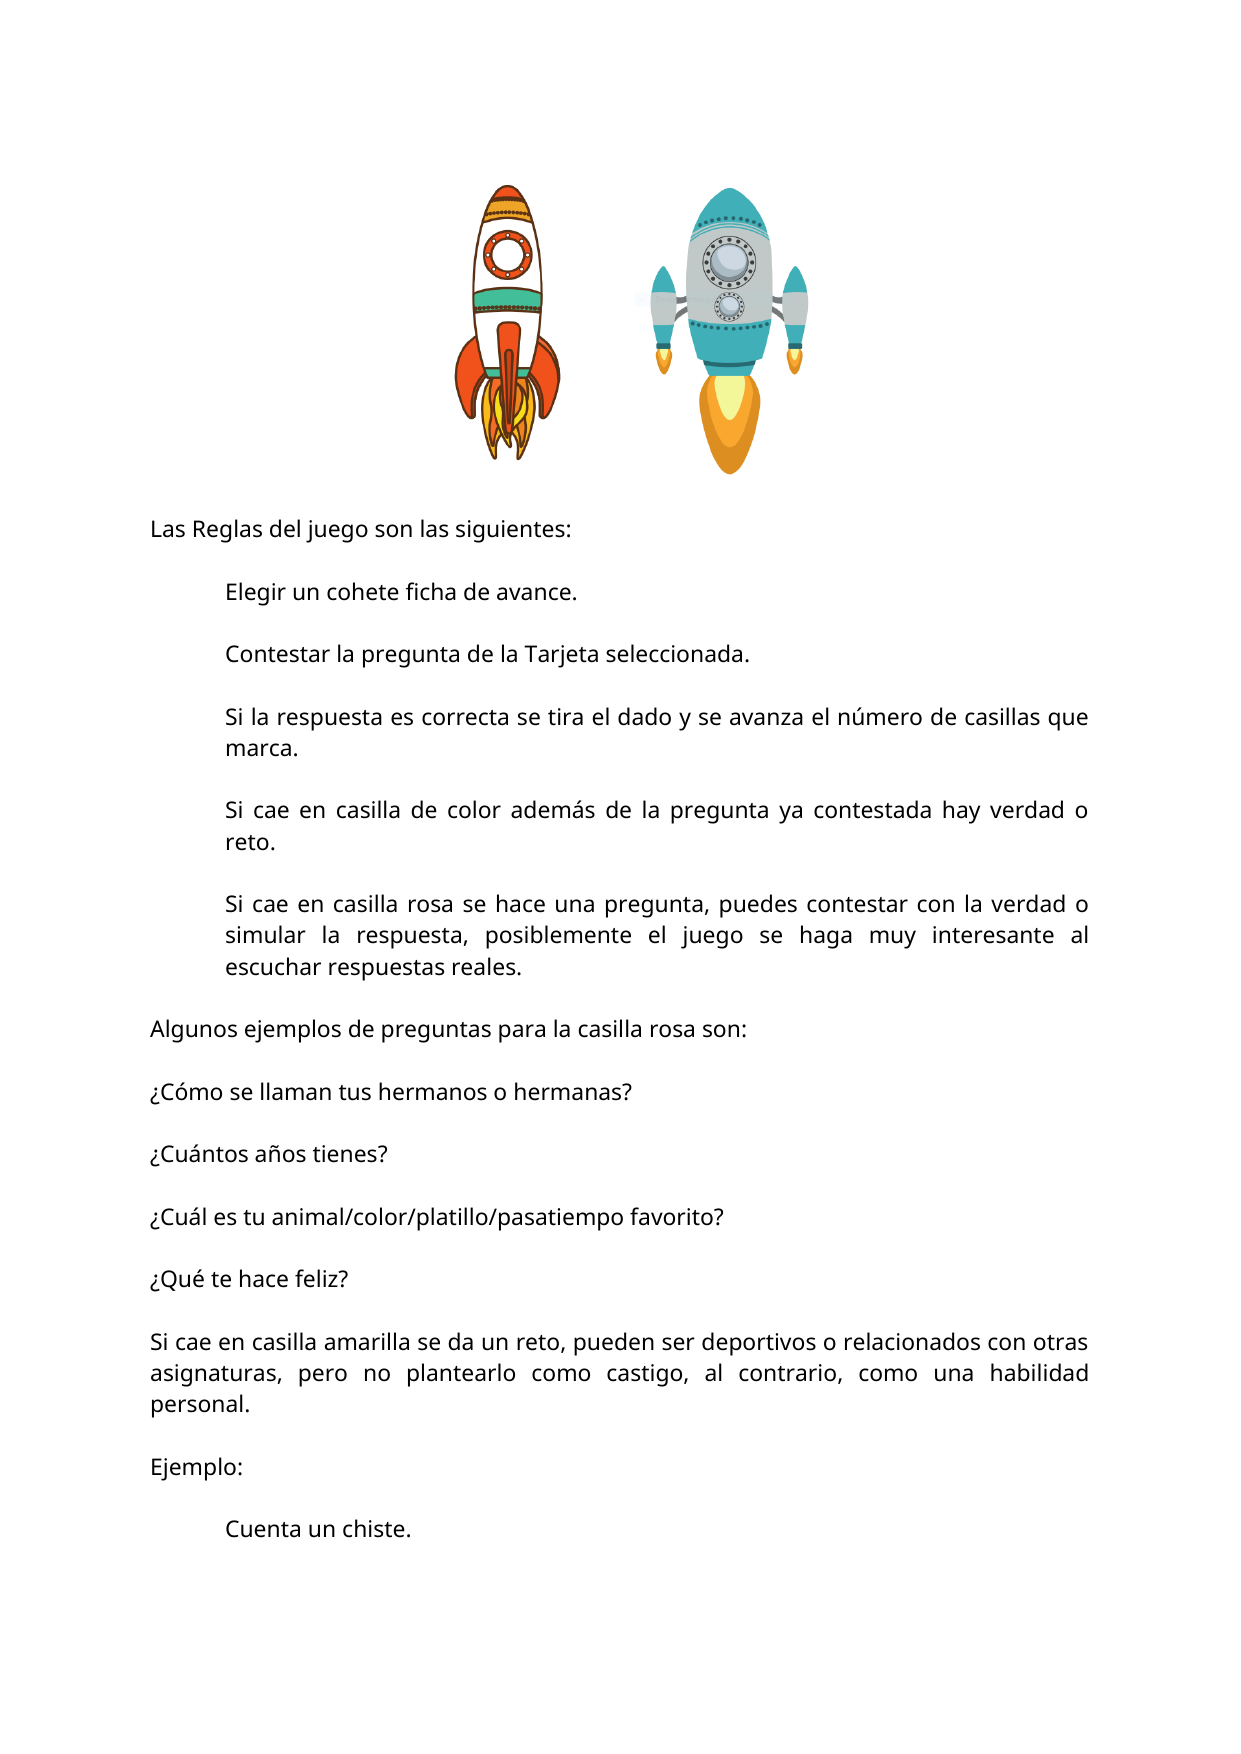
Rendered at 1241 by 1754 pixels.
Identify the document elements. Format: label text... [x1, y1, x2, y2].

list Cuenta un chiste. [225, 1513, 1090, 1544]
list Si cae en casilla rosa se hace una pregunta, puedes contestar con la verdad o simular la respuesta, posiblemente el juego se haga muy interesante al escuchar respuestas reales. [225, 888, 1090, 982]
text ¿Cuántos años tienes? [150, 1138, 1090, 1169]
text Ejemplo: [150, 1451, 1090, 1482]
text ¿Cómo se llaman tus hermanos o hermanas? [150, 1076, 1090, 1107]
picture [417, 177, 823, 482]
list Si cae en casilla de color además de la pregunta ya contestada hay verdad o reto. [225, 794, 1090, 857]
text ¿Cuál es tu animal/color/platillo/pasatiempo favorito? [150, 1201, 1090, 1232]
text Las Reglas del juego son las siguientes: [150, 513, 1090, 544]
text Si cae en casilla amarilla se da un reto, pueden ser deportivos o relacionados con otras asignaturas, pero no plantearlo como castigo, al contrario, como una habilidad personal. [150, 1326, 1090, 1419]
list Elegir un cohete ficha de avance. [225, 576, 1090, 607]
text Algunos ejemplos de preguntas para la casilla rosa son: [150, 1013, 1090, 1044]
list Contestar la pregunta de la Tarjeta seleccionada. [225, 638, 1090, 669]
list Si la respuesta es correcta se tira el dado y se avanza el número de casillas que marca. [225, 701, 1090, 763]
text ¿Qué te hace feliz? [150, 1263, 1090, 1294]
